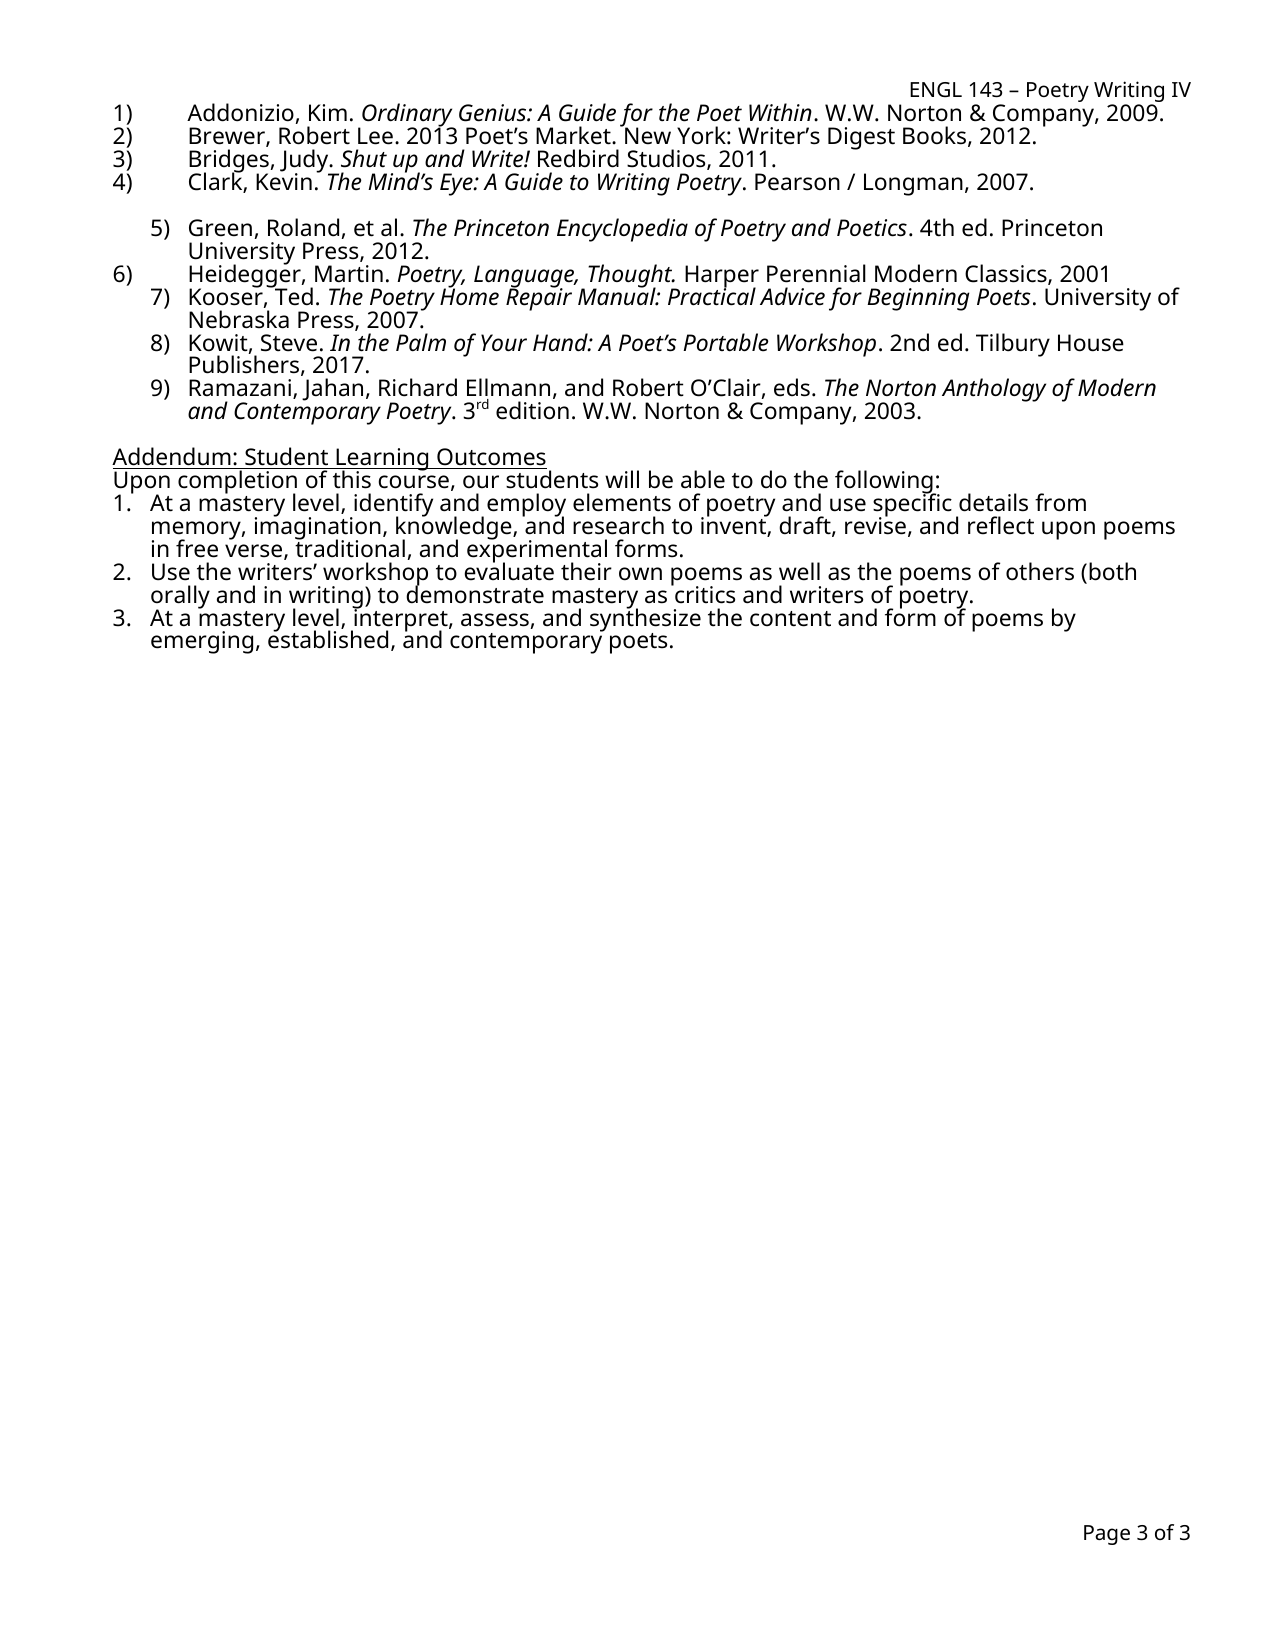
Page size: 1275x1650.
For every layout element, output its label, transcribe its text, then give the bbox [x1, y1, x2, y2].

list At a mastery level, identify and employ elements of poetry and use specific details from memory, imagination, knowledge, and research to invent, draft, revise, and reflect upon poems in free verse, traditional, and experimental forms. [112, 493, 1191, 562]
list Brewer, Robert Lee. 2013 Poet’s Market. New York: Writer’s Digest Books, 2012. [112, 126, 1191, 149]
list Bridges, Judy. Shut up and Write! Redbird Studios, 2011. [112, 149, 1191, 172]
list Heidegger, Martin. Poetry, Language, Thought. Harper Perennial Modern Classics, 2001 [112, 264, 1191, 287]
list Kooser, Ted. The Poetry Home Repair Manual: Practical Advice for Beginning Poets. University of Nebraska Press, 2007. [150, 287, 1191, 333]
text Addendum: Student Learning Outcomes [75, 447, 1191, 470]
list Clark, Kevin. The Mind’s Eye: A Guide to Writing Poetry. Pearson / Longman, 2007. [112, 172, 1191, 218]
text Upon completion of this course, our students will be able to do the following: [112, 470, 1191, 493]
list Ramazani, Jahan, Richard Ellmann, and Robert O’Clair, eds. The Norton Anthology of Modern and Contemporary Poetry. 3rd edition. W.W. Norton & Company, 2003. [150, 378, 1191, 424]
list Addonizio, Kim. Ordinary Genius: A Guide for the Poet Within. W.W. Norton & Company, 2009. [623, 103, 1191, 126]
list Addonizio, Kim. Ordinary Genius: A Guide for the Poet Within. W.W. Norton & Company, 2009. [112, 103, 629, 126]
list At a mastery level, interpret, assess, and synthesize the content and form of poems by emerging, established, and contemporary poets. [112, 608, 1191, 653]
list Use the writers’ workshop to evaluate their own poems as well as the poems of others (both orally and in writing) to demonstrate mastery as critics and writers of poetry. [112, 562, 1191, 608]
list Green, Roland, et al. The Princeton Encyclopedia of Poetry and Poetics. 4th ed. Princeton University Press, 2012. [150, 218, 1191, 264]
list Kowit, Steve. In the Palm of Your Hand: A Poet’s Portable Workshop. 2nd ed. Tilbury House Publishers, 2017. [150, 333, 1191, 378]
